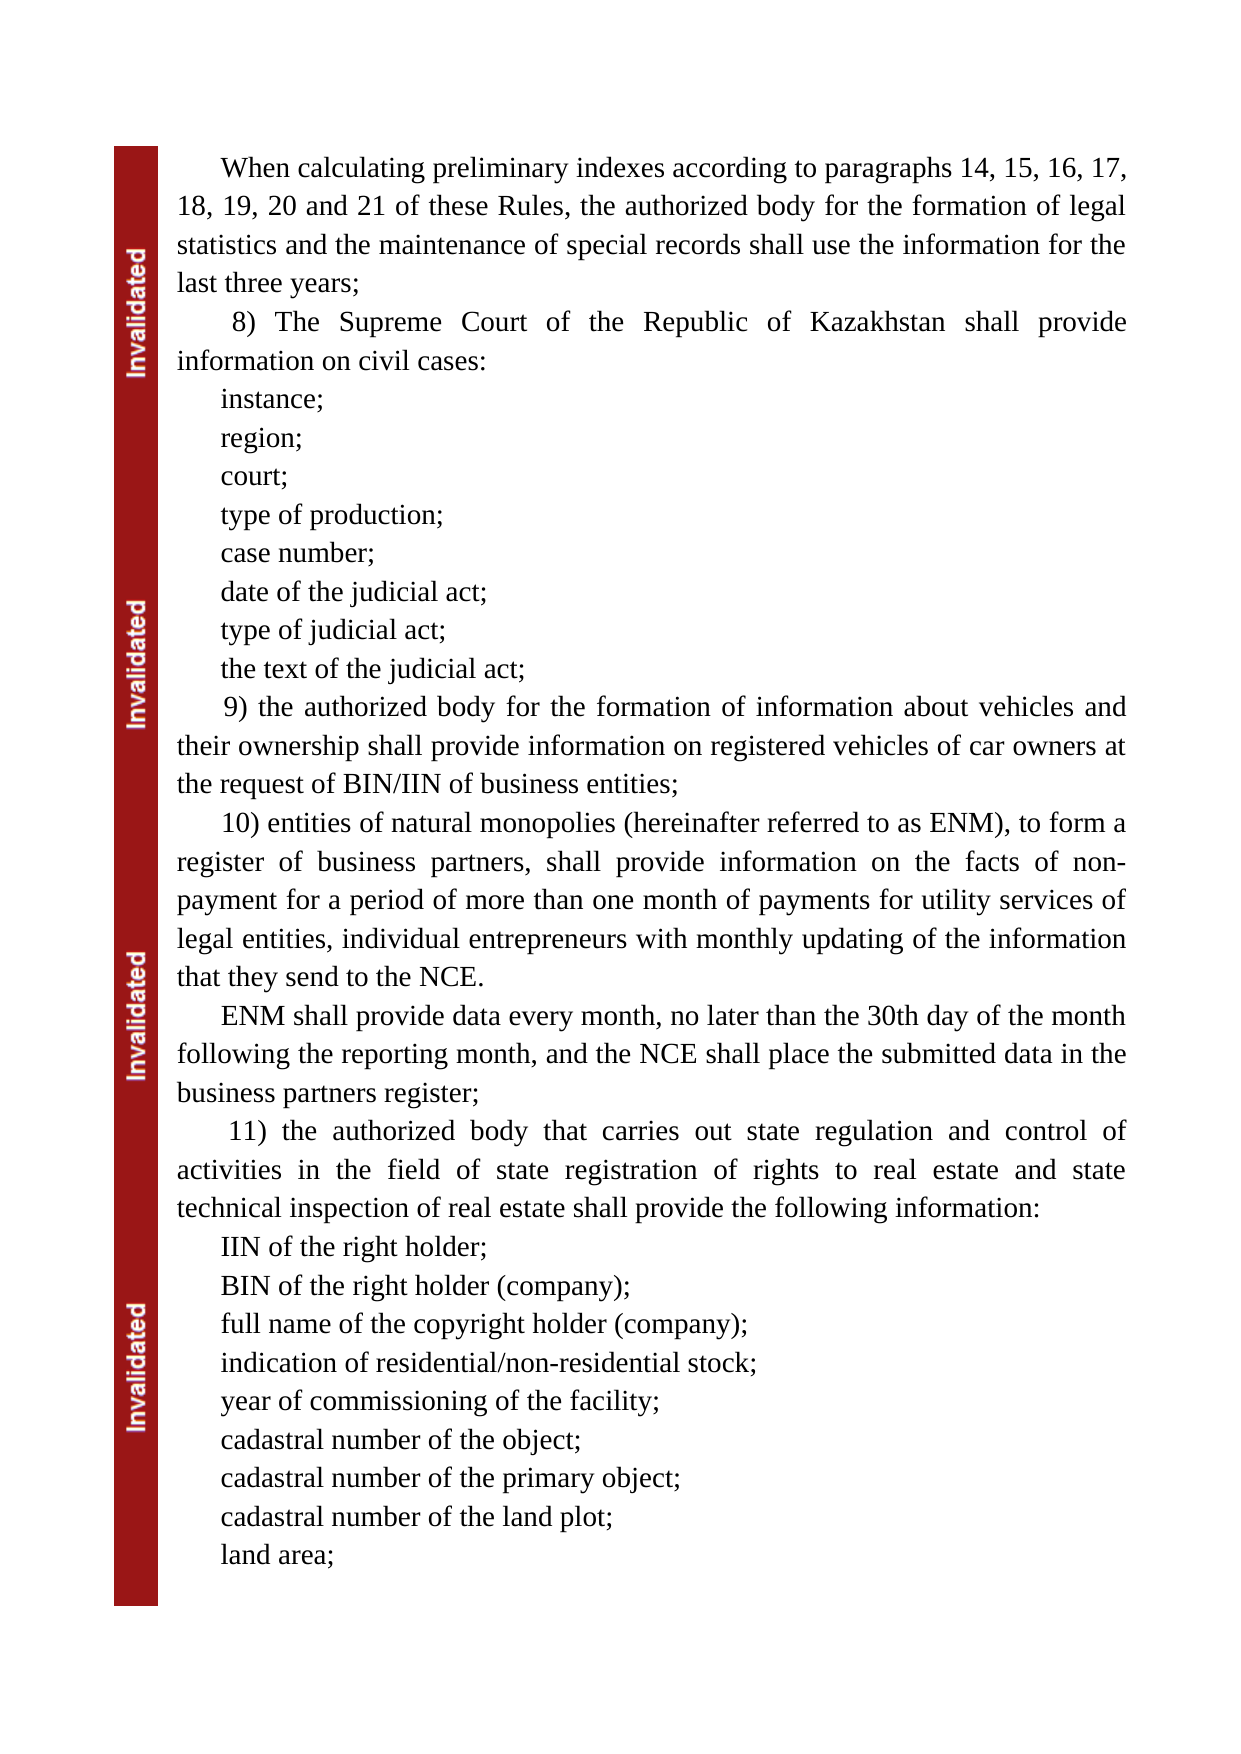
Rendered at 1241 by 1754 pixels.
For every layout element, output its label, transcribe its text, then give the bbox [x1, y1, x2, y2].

text type of judicial act; [112, 612, 1128, 646]
text type of production; [112, 497, 1128, 530]
text year of commissioning of the facility; [112, 1383, 1128, 1417]
text IIN of the right holder; [112, 1229, 1128, 1263]
picture [114, 1108, 158, 1113]
picture [114, 1340, 158, 1345]
picture [114, 146, 158, 150]
text BIN of the right holder (company); [112, 1268, 1128, 1301]
text full name of the copyright holder (company); [112, 1306, 1128, 1340]
picture [114, 1224, 158, 1229]
picture [114, 1571, 158, 1606]
picture [114, 415, 158, 420]
picture [114, 1378, 158, 1383]
picture [114, 800, 158, 805]
text When calculating preliminary indexes according to paragraphs 14, 15, 16, 17, 18, 19, 20 and 21 of these Rules, the authorized body for the formation of legal statistics and the maintenance of special records shall use the information for the last three years; [112, 150, 1128, 299]
text 11) the authorized body that carries out state regulation and control of activities in the field of state registration of rights to real estate and state technical inspection of real estate shall provide the following information: [112, 1113, 1128, 1224]
text cadastral number of the primary object; [112, 1460, 1128, 1494]
text region; [112, 420, 1128, 453]
text date of the judicial act; [112, 574, 1128, 607]
text cadastral number of the land plot; [112, 1499, 1128, 1532]
picture [114, 1417, 158, 1422]
picture [114, 1301, 158, 1306]
text land area; [112, 1537, 1128, 1571]
picture [114, 607, 158, 612]
text ENM shall provide data every month, no later than the 30th day of the month following the reporting month, and the NCE shall place the submitted data in the business partners register; [112, 998, 1128, 1108]
text case number; [112, 535, 1128, 569]
picture [114, 569, 158, 574]
picture [114, 453, 158, 458]
text 8) The Supreme Court of the Republic of Kazakhstan shall provide information on civil cases: [112, 304, 1128, 376]
picture [114, 299, 158, 304]
text court; [112, 458, 1128, 492]
text instance; [112, 381, 1128, 415]
picture [114, 530, 158, 535]
picture [114, 646, 158, 651]
text 10) entities of natural monopolies (hereinafter referred to as ENM), to form a register of business partners, shall provide information on the facts of non-payment for a period of more than one month of payments for utility services of legal entities, individual entrepreneurs with monthly updating of the information that they send to the NCE. [112, 805, 1128, 993]
picture [114, 492, 158, 497]
picture [114, 1455, 158, 1460]
text indication of residential/non-residential stock; [112, 1345, 1128, 1378]
picture [114, 993, 158, 998]
picture [114, 1532, 158, 1537]
text the text of the judicial act; [112, 651, 1128, 684]
picture [114, 684, 158, 689]
picture [114, 376, 158, 381]
text cadastral number of the object; [112, 1422, 1128, 1455]
picture [114, 1494, 158, 1499]
picture [114, 1263, 158, 1268]
text 9) the authorized body for the formation of information about vehicles and their ownership shall provide information on registered vehicles of car owners at the request of BIN/IIN of business entities; [112, 689, 1128, 800]
